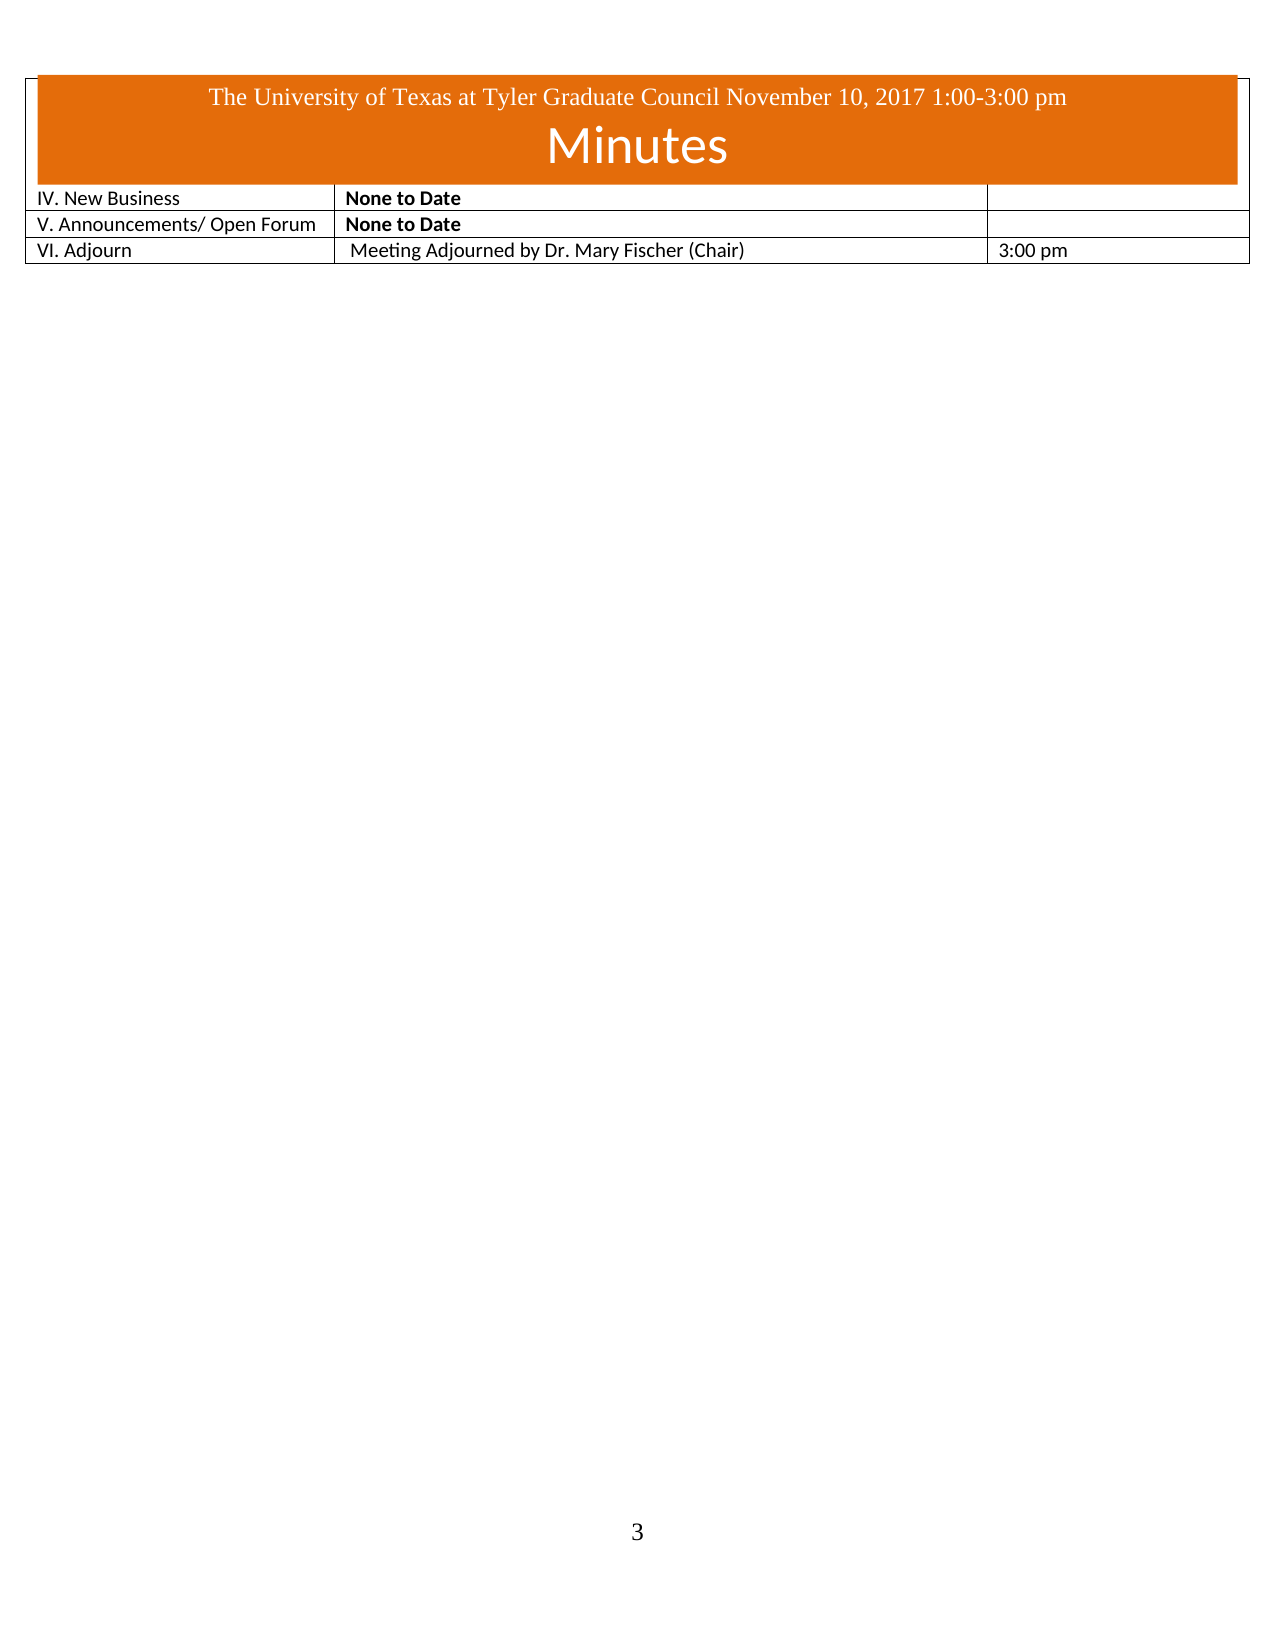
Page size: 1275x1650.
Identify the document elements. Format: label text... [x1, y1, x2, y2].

table_cell VI. Adjourn [26, 238, 334, 263]
table_cell [988, 211, 1249, 237]
table_cell None to Date [335, 185, 987, 210]
table_cell Meeting Adjourned by Dr. Mary Fischer (Chair) [335, 238, 987, 263]
table_cell 3:00 pm [988, 238, 1249, 263]
table_cell IV. New Business [26, 79, 334, 210]
table_cell V. Announcements/ Open Forum [26, 211, 334, 237]
table_cell [988, 79, 1249, 210]
table_cell None to Date [335, 211, 987, 237]
